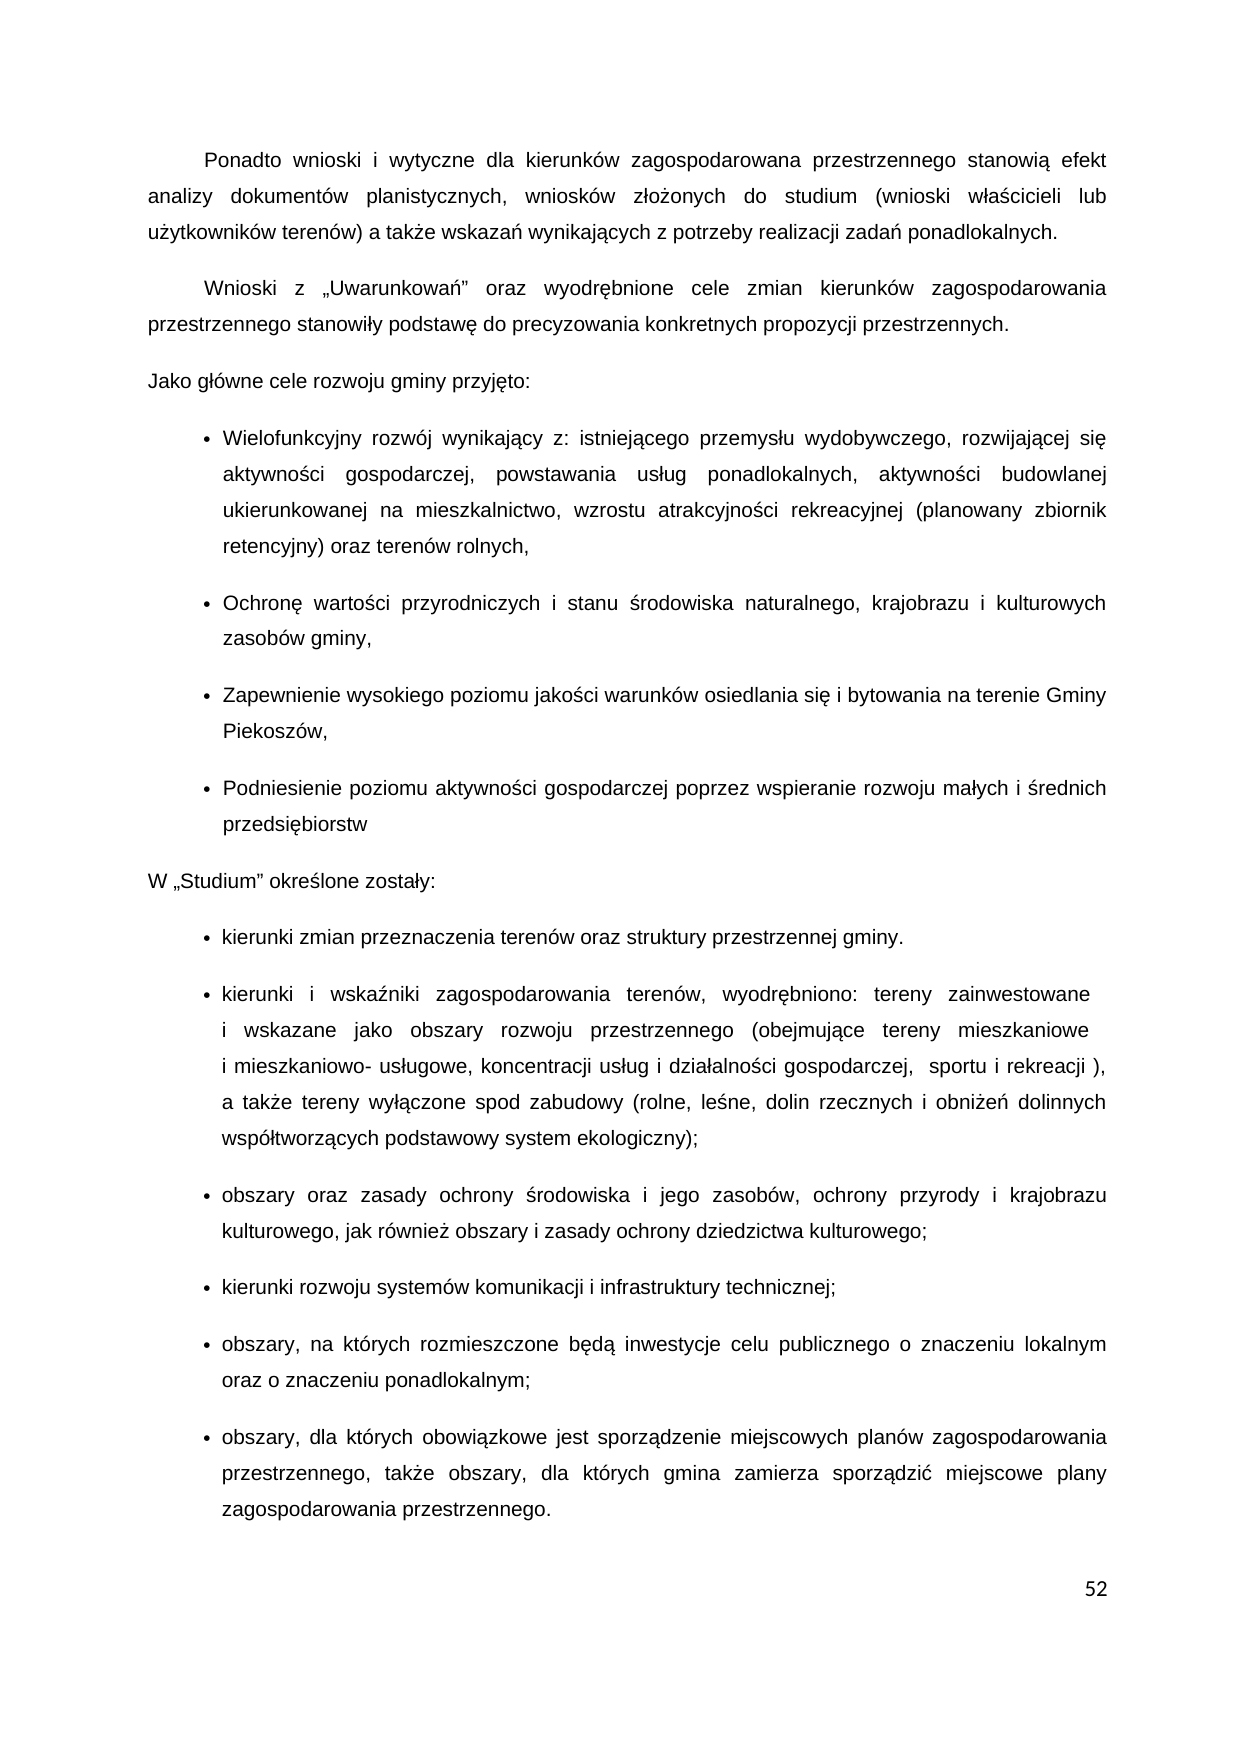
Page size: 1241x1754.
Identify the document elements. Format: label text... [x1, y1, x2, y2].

text Jako główne cele rozwoju gminy przyjęto: [148, 369, 1107, 393]
list obszary oraz zasady ochrony środowiska i jego zasobów, ochrony przyrody i krajobrazu kulturowego, jak również obszary i zasady ochrony dziedzictwa kulturowego; [204, 1182, 1107, 1242]
text Ponadto wnioski i wytyczne dla kierunków zagospodarowana przestrzennego stanowią efekt analizy dokumentów planistycznych, wniosków złożonych do studium (wnioski właścicieli lub użytkowników terenów) a także wskazań wynikających z potrzeby realizacji zadań ponadlokalnych. [148, 148, 1107, 243]
list obszary, dla których obowiązkowe jest sporządzenie miejscowych planów zagospodarowania przestrzennego, także obszary, dla których gmina zamierza sporządzić miejscowe plany zagospodarowania przestrzennego. [204, 1425, 1107, 1521]
list kierunki rozwoju systemów komunikacji i infrastruktury technicznej; [204, 1275, 1107, 1299]
list kierunki zmian przeznaczenia terenów oraz struktury przestrzennej gminy. [204, 925, 1107, 949]
list Ochronę wartości przyrodniczych i stanu środowiska naturalnego, krajobrazu i kulturowych zasobów gminy, [204, 590, 1107, 650]
list Zapewnienie wysokiego poziomu jakości warunków osiedlania się i bytowania na terenie Gminy Piekoszów, [204, 683, 1107, 743]
text Wnioski z „Uwarunkowań” oraz wyodrębnione cele zmian kierunków zagospodarowania przestrzennego stanowiły podstawę do precyzowania konkretnych propozycji przestrzennych. [148, 276, 1107, 336]
list Wielofunkcyjny rozwój wynikający z: istniejącego przemysłu wydobywczego, rozwijającej się aktywności gospodarczej, powstawania usług ponadlokalnych, aktywności budowlanej ukierunkowanej na mieszkalnictwo, wzrostu atrakcyjności rekreacyjnej (planowany zbiornik retencyjny) oraz terenów rolnych, [204, 426, 1107, 557]
list kierunki i wskaźniki zagospodarowania terenów, wyodrębniono: tereny zainwestowane i wskazane jako obszary rozwoju przestrzennego (obejmujące tereny mieszkaniowe i mieszkaniowo- usługowe, koncentracji usług i działalności gospodarczej, sportu i rekreacji ), a także tereny wyłączone spod zabudowy (rolne, leśne, dolin rzecznych i obniżeń dolinnych współtworzących podstawowy system ekologiczny); [204, 982, 1107, 1150]
list obszary, na których rozmieszczone będą inwestycje celu publicznego o znaczeniu lokalnym oraz o znaczeniu ponadlokalnym; [204, 1332, 1107, 1392]
text W „Studium” określone zostały: [148, 868, 1107, 892]
list Podniesienie poziomu aktywności gospodarczej poprzez wspieranie rozwoju małych i średnich przedsiębiorstw [204, 776, 1107, 836]
